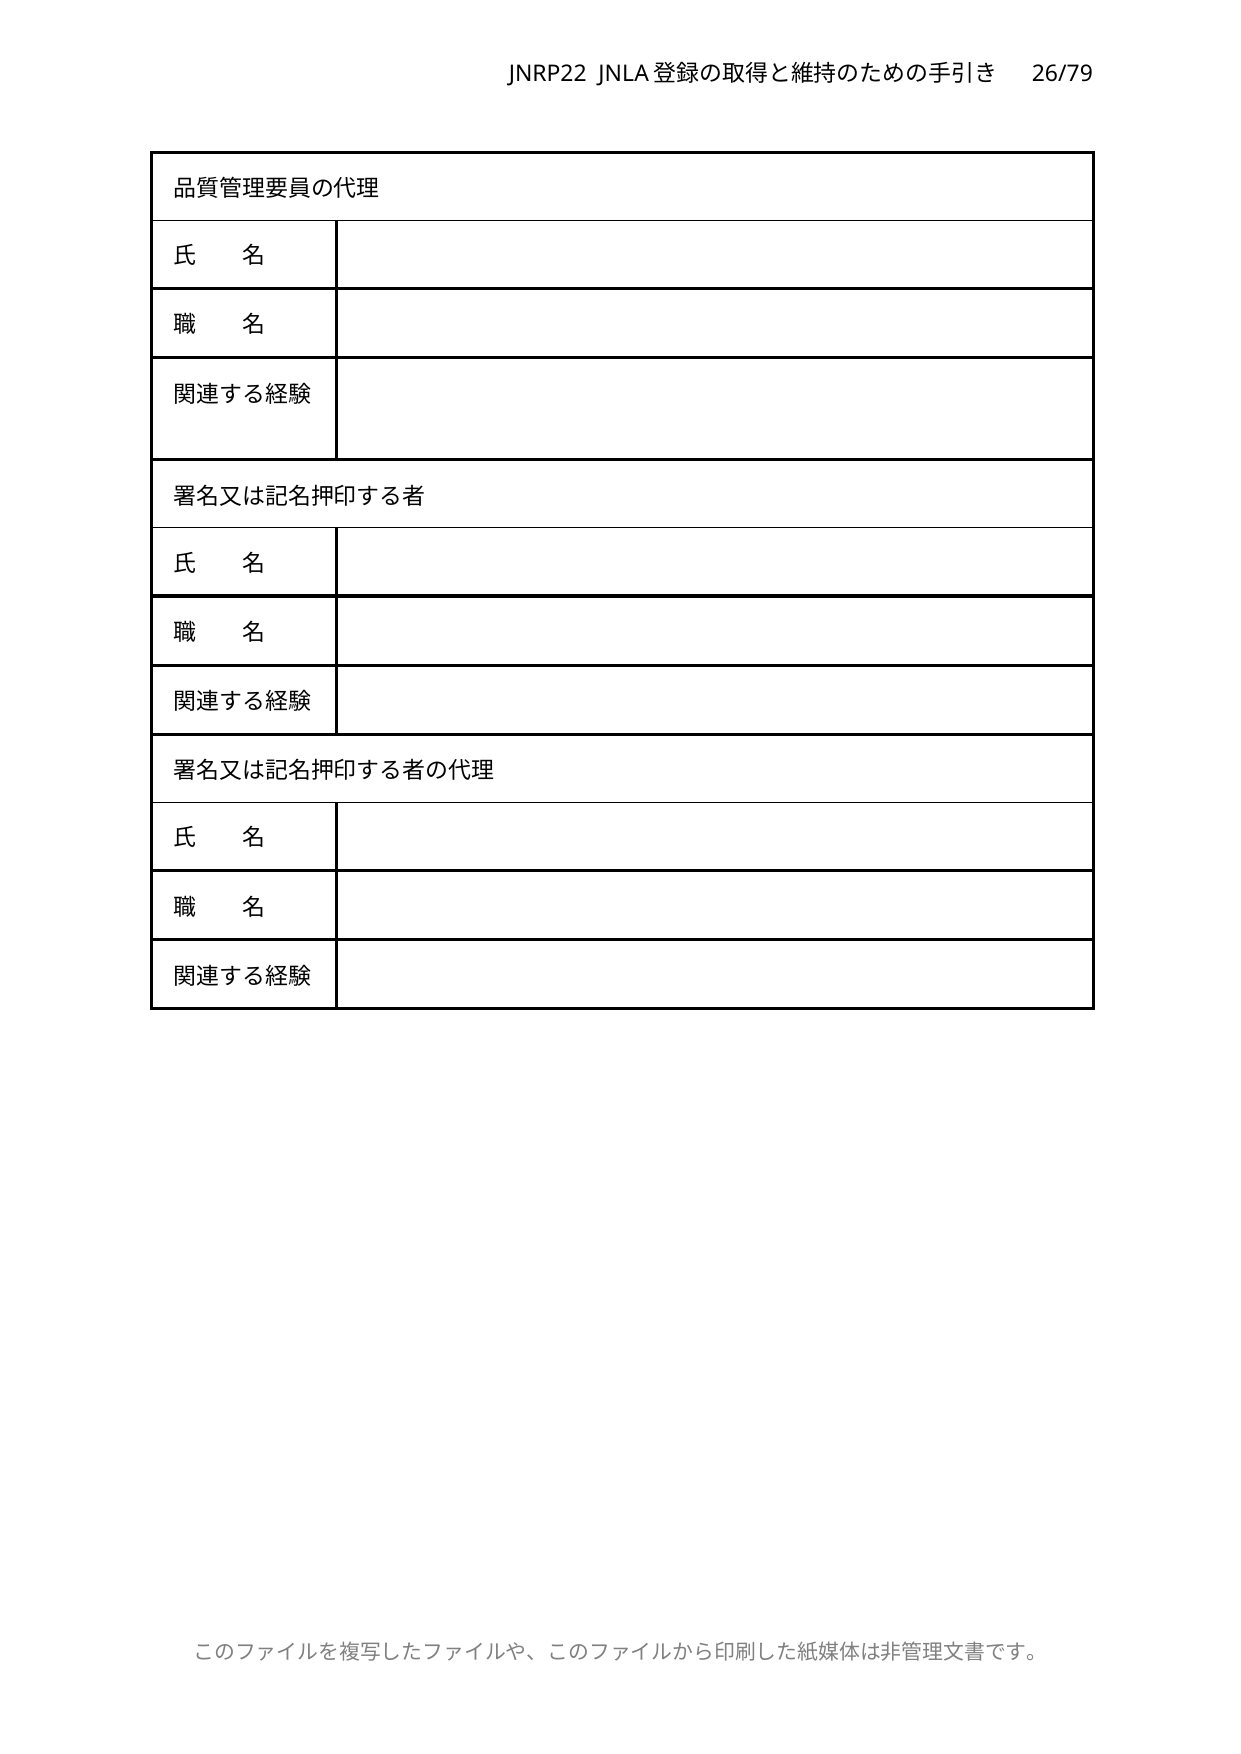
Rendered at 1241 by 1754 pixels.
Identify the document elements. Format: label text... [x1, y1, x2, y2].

table_cell 関連する経験 [153, 667, 335, 733]
table_cell 品質管理要員の代理 [153, 154, 1092, 220]
table_cell 関連する経験 [153, 941, 335, 1007]
table_cell 職 名 [153, 290, 335, 356]
table_cell [338, 941, 1092, 1007]
table_cell 職 名 [153, 872, 335, 938]
table_cell 署名又は記名押印する者の代理 [153, 736, 1092, 802]
table_cell 関連する経験 [153, 359, 335, 458]
table_cell 氏 名 [153, 528, 335, 594]
table_cell [338, 528, 1092, 594]
table_cell 職 名 [153, 598, 335, 663]
table_cell [338, 221, 1092, 287]
table_cell [338, 598, 1092, 663]
table_cell 署名又は記名押印する者 [153, 461, 1092, 527]
table_cell [338, 803, 1092, 869]
table_cell 氏 名 [153, 803, 335, 869]
table_cell [338, 359, 1092, 458]
table_cell [338, 290, 1092, 356]
table_cell [338, 667, 1092, 733]
table_cell 氏 名 [153, 221, 335, 287]
table_cell [338, 872, 1092, 938]
